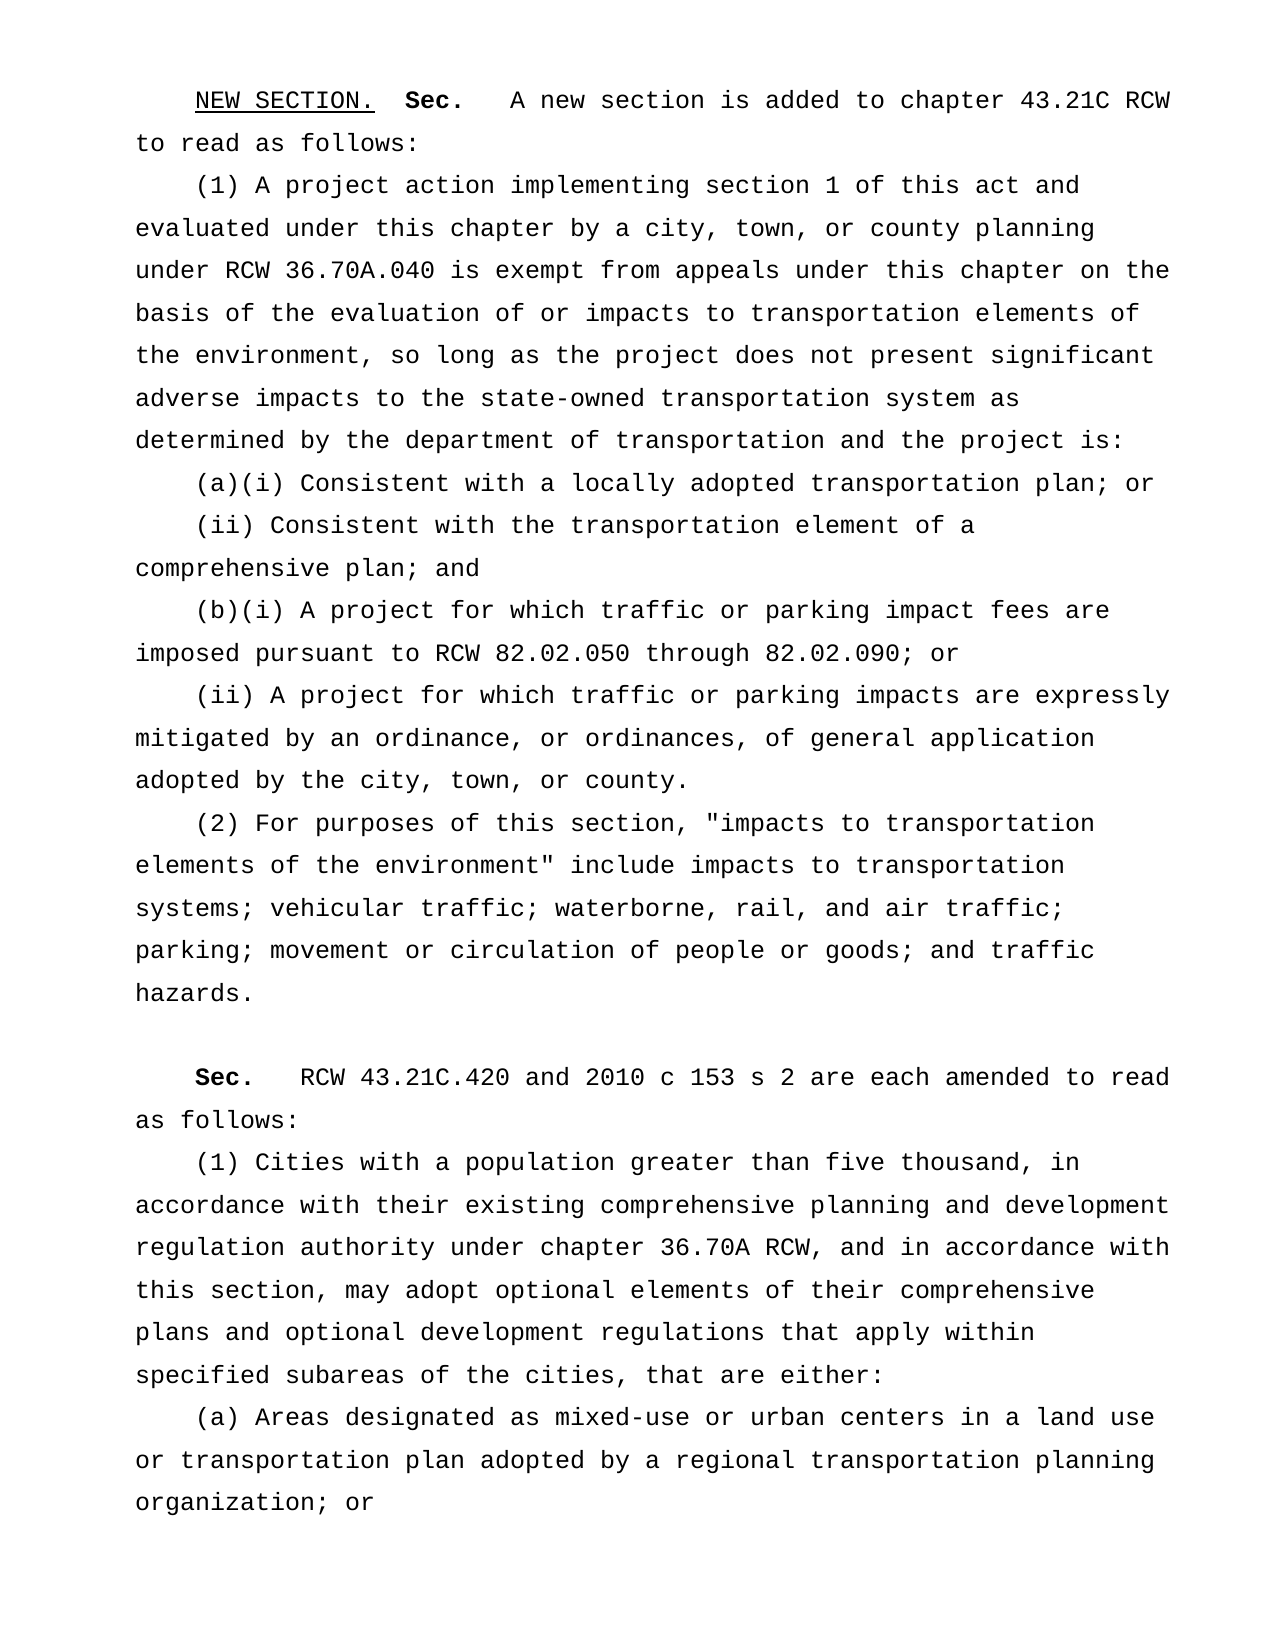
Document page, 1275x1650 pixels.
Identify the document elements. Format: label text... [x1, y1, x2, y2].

text NEW SECTION. Sec. A new section is added to chapter 43.21C RCW to read as follows: [135, 75, 1170, 160]
text (a) Areas designated as mixed-use or urban centers in a land use or transportation plan adopted by a regional transportation planning organization; or [135, 1392, 1170, 1519]
text (1) A project action implementing section 1 of this act and evaluated under this chapter by a city, town, or county planning under RCW 36.70A.040 is exempt from appeals under this chapter on the basis of the evaluation of or impacts to transportation elements of the environment, so long as the project does not present significant adverse impacts to the state-owned transportation system as determined by the department of transportation and the project is: [135, 160, 1170, 457]
text (1) Cities with a population greater than five thousand, in accordance with their existing comprehensive planning and development regulation authority under chapter 36.70A RCW, and in accordance with this section, may adopt optional elements of their comprehensive plans and optional development regulations that apply within specified subareas of the cities, that are either: [135, 1137, 1170, 1392]
text (2) For purposes of this section, "impacts to transportation elements of the environment" include impacts to transportation systems; vehicular traffic; waterborne, rail, and air traffic; parking; movement or circulation of people or goods; and traffic hazards. [135, 797, 1170, 1010]
text (b)(i) A project for which traffic or parking impact fees are imposed pursuant to RCW 82.02.050 through 82.02.090; or [135, 585, 1170, 670]
text (ii) Consistent with the transportation element of a comprehensive plan; and [135, 500, 1170, 585]
text (ii) A project for which traffic or parking impacts are expressly mitigated by an ordinance, or ordinances, of general application adopted by the city, town, or county. [135, 670, 1170, 797]
text (a)(i) Consistent with a locally adopted transportation plan; or [135, 457, 1170, 500]
text Sec. RCW 43.21C.420 and 2010 c 153 s 2 are each amended to read as follows: [135, 1052, 1170, 1137]
